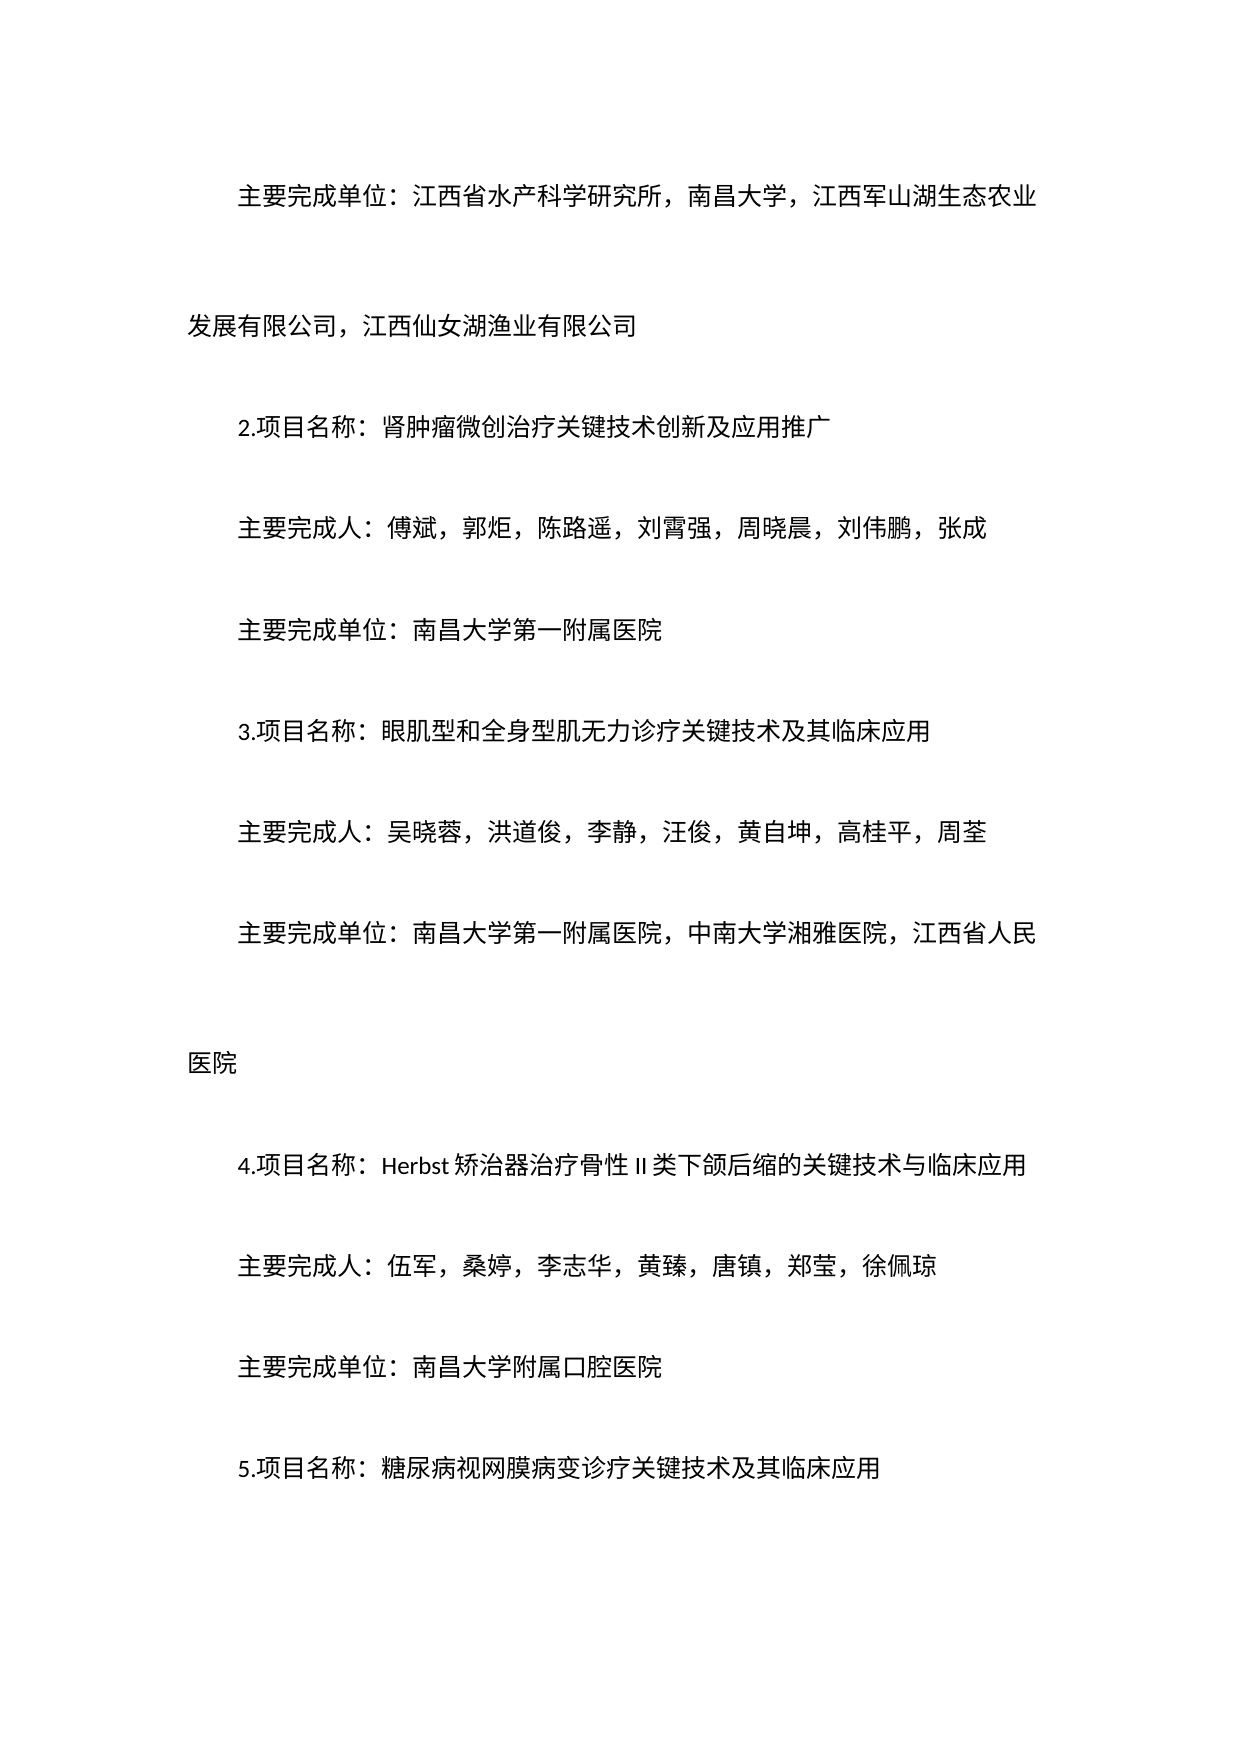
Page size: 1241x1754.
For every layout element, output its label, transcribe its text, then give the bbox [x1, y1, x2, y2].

text 主要完成单位：南昌大学附属口腔医院 [187, 1333, 1053, 1398]
text 主要完成人：傅斌，郭炬，陈路遥，刘霄强，周晓晨，刘伟鹏，张成 [187, 494, 1053, 559]
text 主要完成人：吴晓蓉，洪道俊，李静，汪俊，黄自坤，高桂平，周荃 [187, 798, 1053, 863]
text 主要完成单位：南昌大学第一附属医院，中南大学湘雅医院，江西省人民医院 [187, 899, 1053, 1094]
text 主要完成人：伍军，桑婷，李志华，黄臻，唐镇，郑莹，徐佩琼 [187, 1232, 1053, 1297]
text 3.项目名称：眼肌型和全身型肌无力诊疗关键技术及其临床应用 [187, 697, 1053, 762]
text 主要完成单位：南昌大学第一附属医院 [187, 596, 1053, 661]
text 4.项目名称：Herbst矫治器治疗骨性II类下颌后缩的关键技术与临床应用 [187, 1131, 1053, 1196]
text 5.项目名称：糖尿病视网膜病变诊疗关键技术及其临床应用 [187, 1434, 1053, 1499]
text 2.项目名称：肾肿瘤微创治疗关键技术创新及应用推广 [187, 393, 1053, 458]
text 主要完成单位：江西省水产科学研究所，南昌大学，江西军山湖生态农业发展有限公司，江西仙女湖渔业有限公司 [187, 162, 1053, 357]
